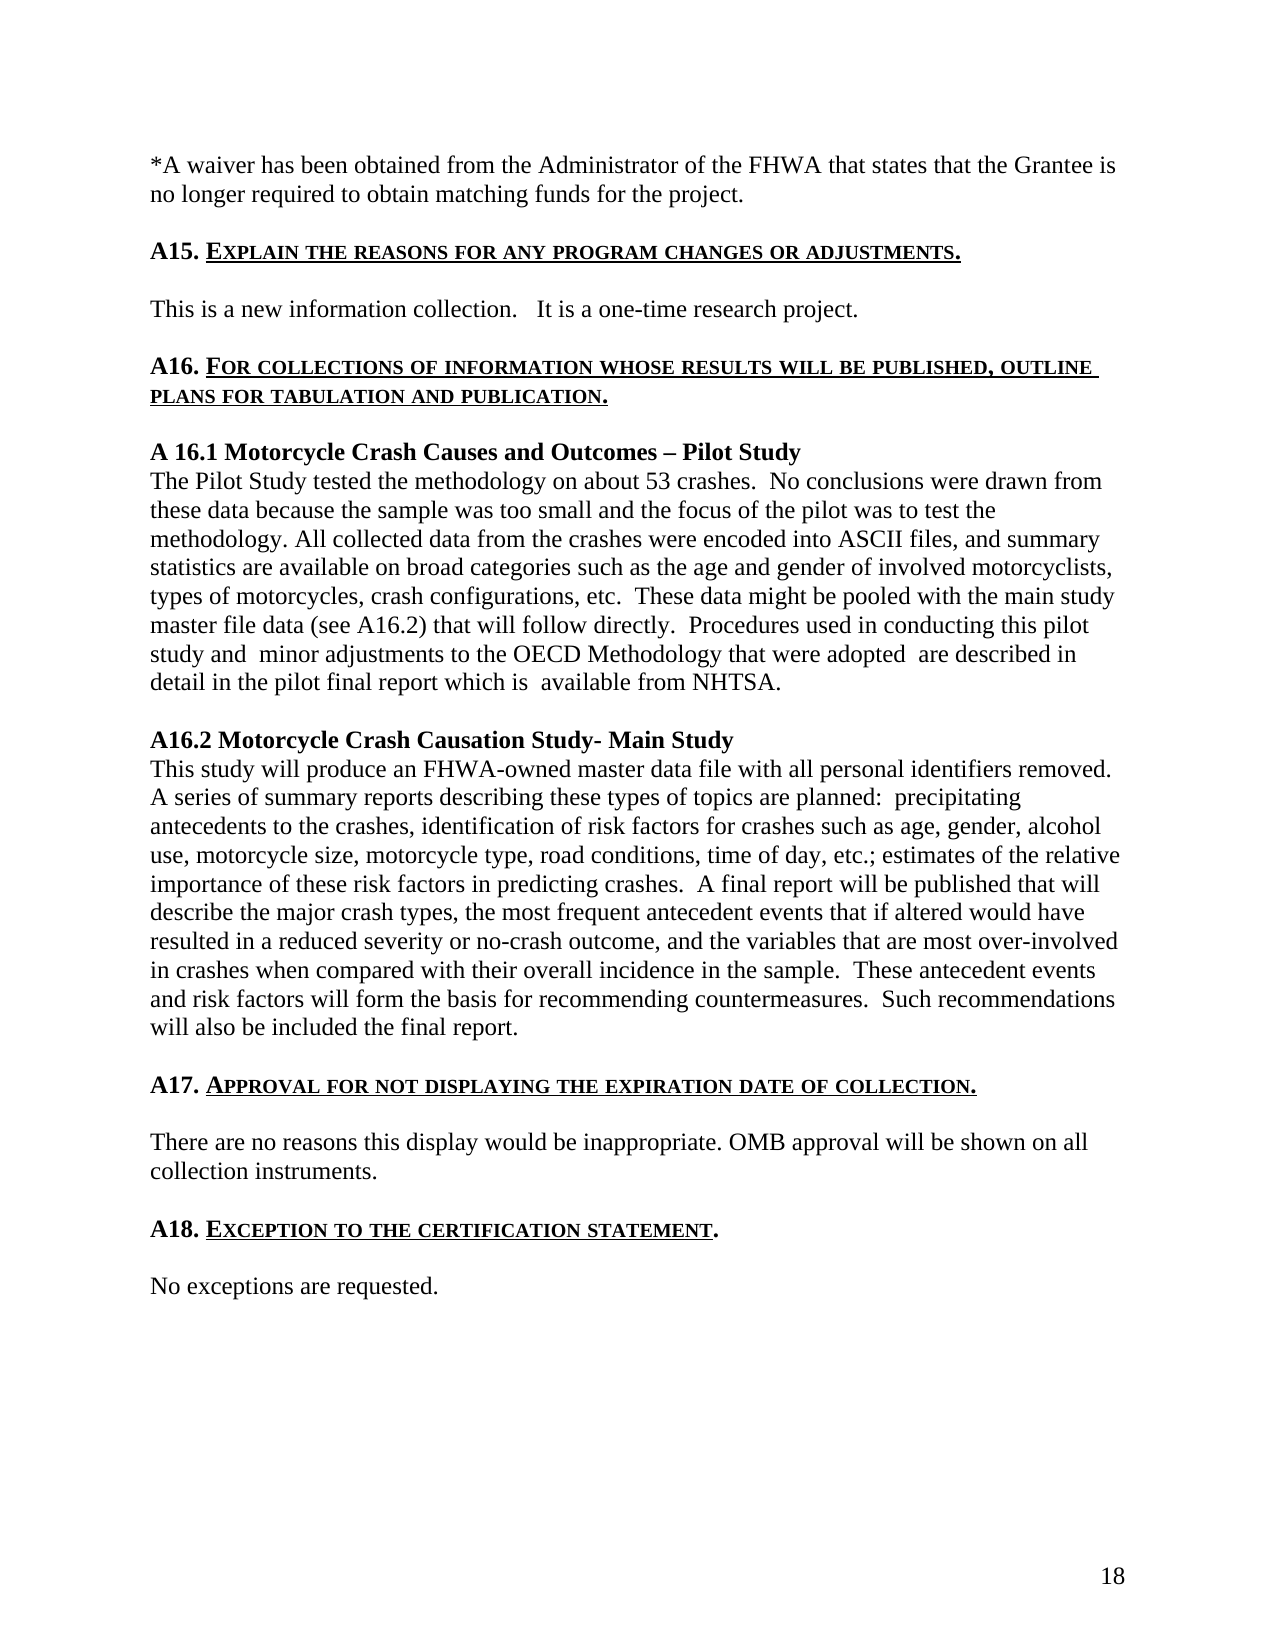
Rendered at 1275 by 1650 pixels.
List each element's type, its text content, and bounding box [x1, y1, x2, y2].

list A15. Explain the reasons for any program changes or adjustments. [150, 236, 1125, 265]
list A17. Approval for not displaying the expiration date of collection. [150, 1070, 1125, 1099]
list A16. For collections of information whose results will be published, outline plans for tabulation publication. [150, 351, 1125, 409]
text There are no reasons this display would be inappropriate. OMB approval will be shown on all collection instruments. [150, 1127, 1125, 1185]
text A 16.1 Motorcycle Crash Causes and Outcomes – Pilot Study [150, 437, 1125, 466]
list A18. Exception to the certification statement. [150, 1214, 1125, 1242]
text This study will produce an FHWA-owned master data file with all personal identifiers removed. A series of summary reports describing these types of topics are planned: precipitating antecedents to the crashes, identification of risk factors for crashes such as age, gender, alcohol use, motorcycle size, motorcycle type, road conditions, time of day, etc.; estimates of the relative importance of these risk factors in predicting crashes. A final report will be published that will describe the major crash types, the most frequent antecedent events that if altered would have resulted in a reduced severity or no-crash outcome, and the variables that are most over-involved in crashes when compared with their overall incidence in the sample. These antecedent events and risk factors will form the basis for recommending countermeasures. Such recommendations will also be included the final report. [150, 754, 1125, 1041]
text A16.2 Motorcycle Crash Causation Study- Main Study [150, 725, 1125, 754]
text This is a new information collection. It is a one-time research project. [150, 294, 1125, 322]
text No exceptions are requested. [150, 1271, 1125, 1300]
text The Pilot Study tested the methodology on about 53 crashes. No conclusions were drawn from these data because the sample was too small and the focus of the pilot was to test the methodology. All collected data from the crashes were encoded into ASCII files, and summary statistics are available on broad categories such as the age and gender of involved motorcyclists, types of motorcycles, crash configurations, etc. These data might be pooled with the main study master file data (see A16.2) that will follow directly. Procedures used in conducting this pilot study and minor adjustments to the OECD Methodology that were adopted are described in detail in the pilot final report which is available from NHTSA. [150, 466, 1125, 696]
text *A waiver has been obtained from the Administrator of the FHWA that states that the Grantee is no longer required to obtain matching funds for the project. [150, 150, 1125, 207]
